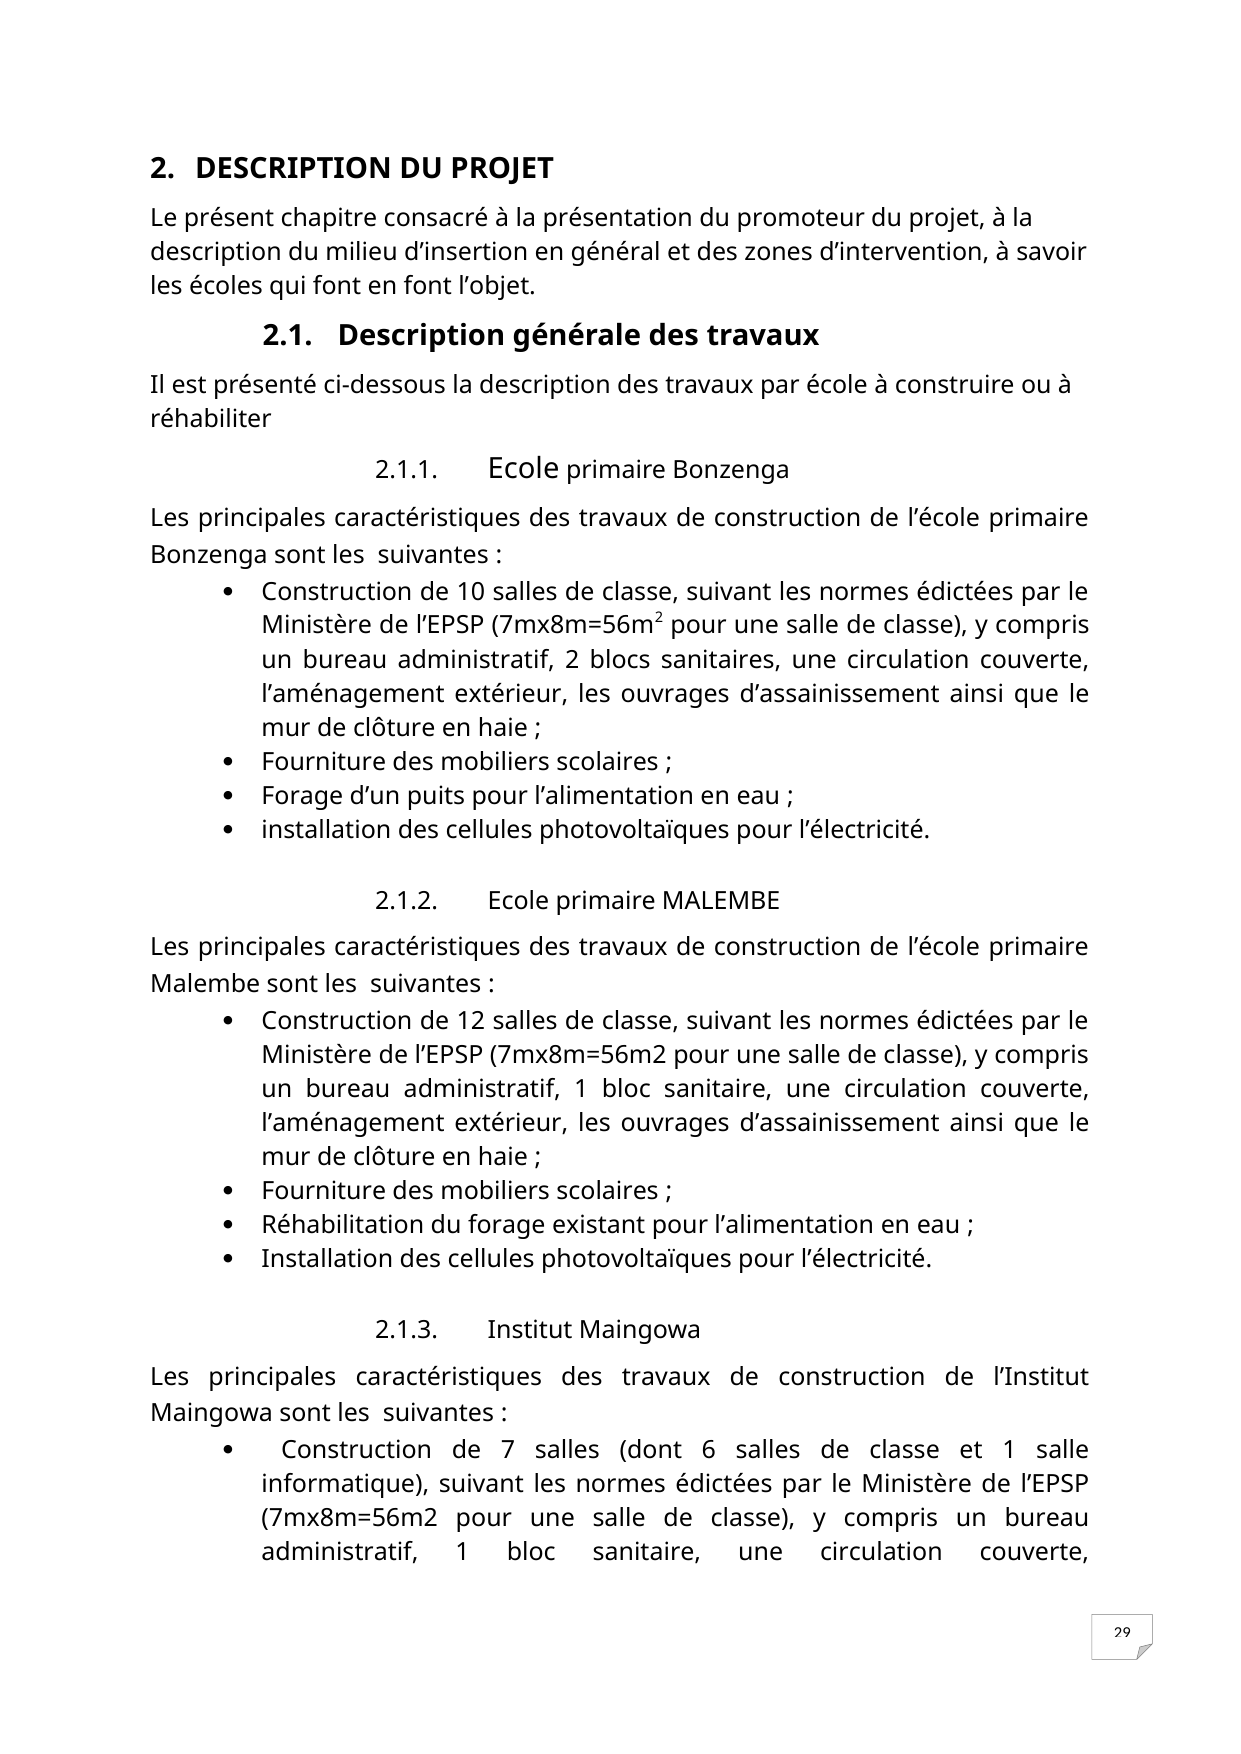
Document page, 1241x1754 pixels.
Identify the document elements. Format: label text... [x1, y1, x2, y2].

list installation des cellules photovoltaïques pour l’électricité. [224, 812, 1090, 846]
list Fourniture des mobiliers scolaires ; [224, 743, 1090, 777]
list Fourniture des mobiliers scolaires ; [224, 1173, 1090, 1207]
list Construction de 10 salles de classe, suivant les normes édictées par le Ministère de l’EPSP (7mx8m=56m2 pour une salle de classe), y compris un bureau administratif, 2 blocs sanitaires, une circulation couverte, l’aménagement extérieur, les ouvrages d’assainissement ainsi que le mur de clôture en haie ; [224, 573, 1090, 743]
text Les principales caractéristiques des travaux de construction de l’école primaire Bonzenga sont les suivantes : [150, 499, 1090, 570]
list Installation des cellules photovoltaïques pour l’électricité. [224, 1241, 1090, 1275]
list Construction de 12 salles de classe, suivant les normes édictées par le Ministère de l’EPSP (7mx8m=56m2 pour une salle de classe), y compris un bureau administratif, 1 bloc sanitaire, une circulation couverte, l’aménagement extérieur, les ouvrages d’assainissement ainsi que le mur de clôture en haie ; [224, 1002, 1090, 1173]
text Les principales caractéristiques des travaux de construction de l’école primaire Malembe sont les suivantes : [150, 929, 1090, 1000]
subtitle Le présent chapitre consacré à la présentation du promoteur du projet, à la description du milieu d’insertion en général et des zones d’intervention, à savoir les écoles qui font en font l’objet. [150, 200, 1090, 302]
subtitle Description générale des travaux [262, 314, 1090, 354]
subtitle DESCRIPTION DU PROJET [150, 148, 1090, 187]
subtitle Ecole primaire MALEMBE [375, 882, 1090, 916]
list Réhabilitation du forage existant pour l’alimentation en eau ; [224, 1207, 1090, 1241]
list Forage d’un puits pour l’alimentation en eau ; [224, 777, 1090, 812]
subtitle Ecole primaire Bonzenga [375, 447, 1090, 487]
subtitle Institut Maingowa [375, 1312, 1090, 1346]
subtitle Il est présenté ci-dessous la description des travaux par école à construire ou à réhabiliter [150, 367, 1090, 435]
text Les principales caractéristiques des travaux de construction de l’Institut Maingowa sont les suivantes : [150, 1358, 1090, 1429]
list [224, 1432, 1090, 1568]
